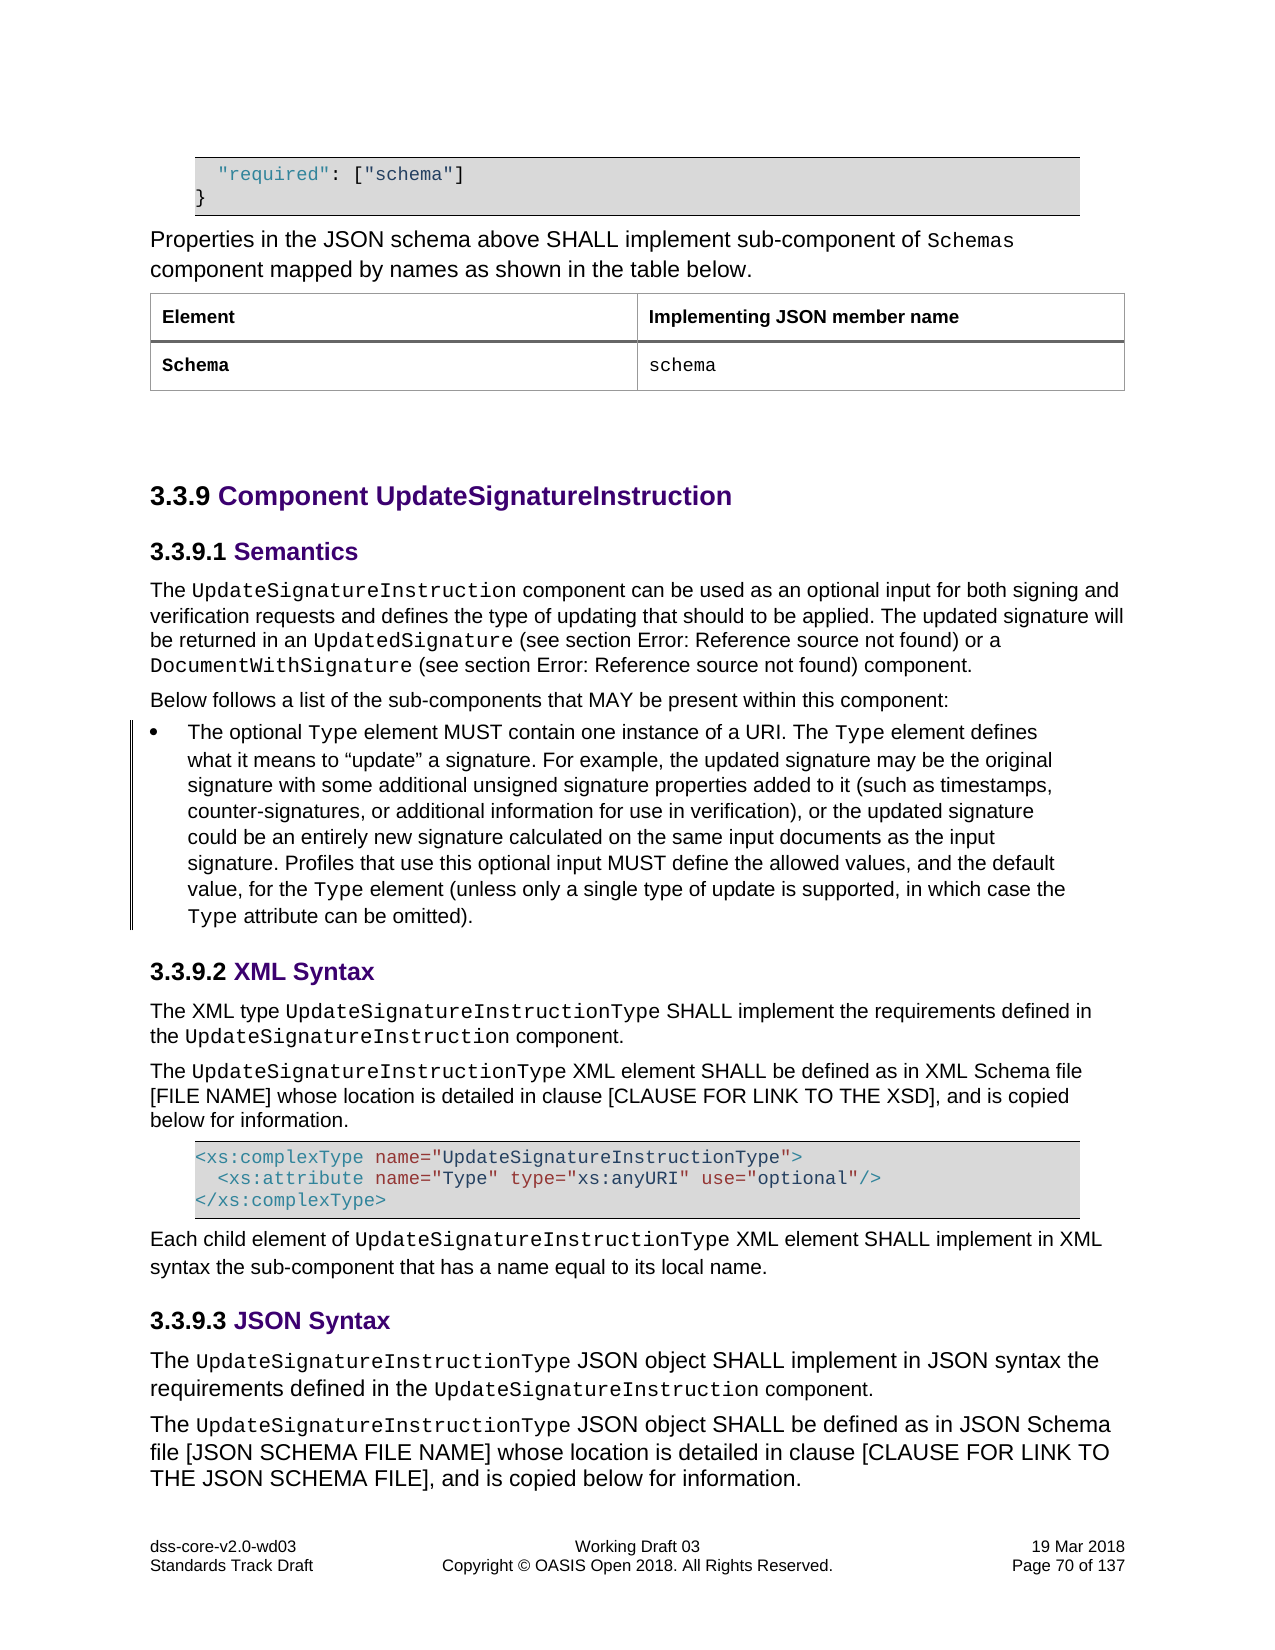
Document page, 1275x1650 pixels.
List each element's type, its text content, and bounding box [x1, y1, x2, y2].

text </xs:complexType> [195, 1183, 1080, 1218]
text The XML type UpdateSignatureInstructionType SHALL implement the requirements defined in the UpdateSignatureInstruction component. [150, 998, 1125, 1050]
text Each child element of UpdateSignatureInstructionType XML element SHALL implement in XML syntax the sub-component that has a name equal to its local name. [150, 1227, 1125, 1279]
text } [195, 180, 1080, 215]
text <xs:complexType name="UpdateSignatureInstructionType"> [195, 1142, 1080, 1162]
subtitle Component UpdateSignatureInstruction [150, 480, 1125, 511]
subtitle Semantics [150, 536, 1125, 565]
text The UpdateSignatureInstructionType JSON object SHALL implement in JSON syntax the requirements defined in the UpdateSignatureInstruction component. [150, 1347, 1125, 1402]
text The UpdateSignatureInstructionType JSON object SHALL be defined as in JSON Schema file [JSON SCHEMA FILE NAME] whose location is detailed in clause [CLAUSE FOR LINK TO THE JSON SCHEMA FILE], and is copied below for information. [150, 1411, 1125, 1491]
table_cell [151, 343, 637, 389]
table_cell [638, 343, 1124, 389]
text "required": ["schema"] [195, 158, 1080, 180]
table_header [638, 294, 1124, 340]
text Properties in the JSON schema above SHALL implement sub-component of Schemas component mapped by names as shown in the table below. [150, 226, 1125, 282]
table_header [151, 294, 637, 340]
subtitle JSON Syntax [150, 1306, 1125, 1334]
text The UpdateSignatureInstructionType XML element SHALL be defined as in XML Schema file [FILE NAME] whose location is detailed in clause [CLAUSE FOR LINK TO THE XSD], and is copied below for information. [150, 1058, 1125, 1132]
subtitle XML Syntax [150, 957, 1125, 986]
list The optional Type element MUST contain one instance of a URI. The Type element defines what it means to “update” a signature. For example, the updated signature may be the original signature with some additional unsigned signature properties added to it (such as timestamps, counter-signatures, or additional information for use in verification), or the updated signature could be an entirely new signature calculated on the same input documents as the input signature. Profiles that use this optional input MUST define the allowed values, and the default value, for the Type element (unless only a single type of update is supported, in which case the Type attribute can be omitted). [133, 720, 1080, 930]
text <xs:attribute name="Type" type="xs:anyURI" use="optional"/> [195, 1162, 1080, 1183]
text Below follows a list of the sub-components that MAY be present within this component: [150, 687, 1125, 711]
